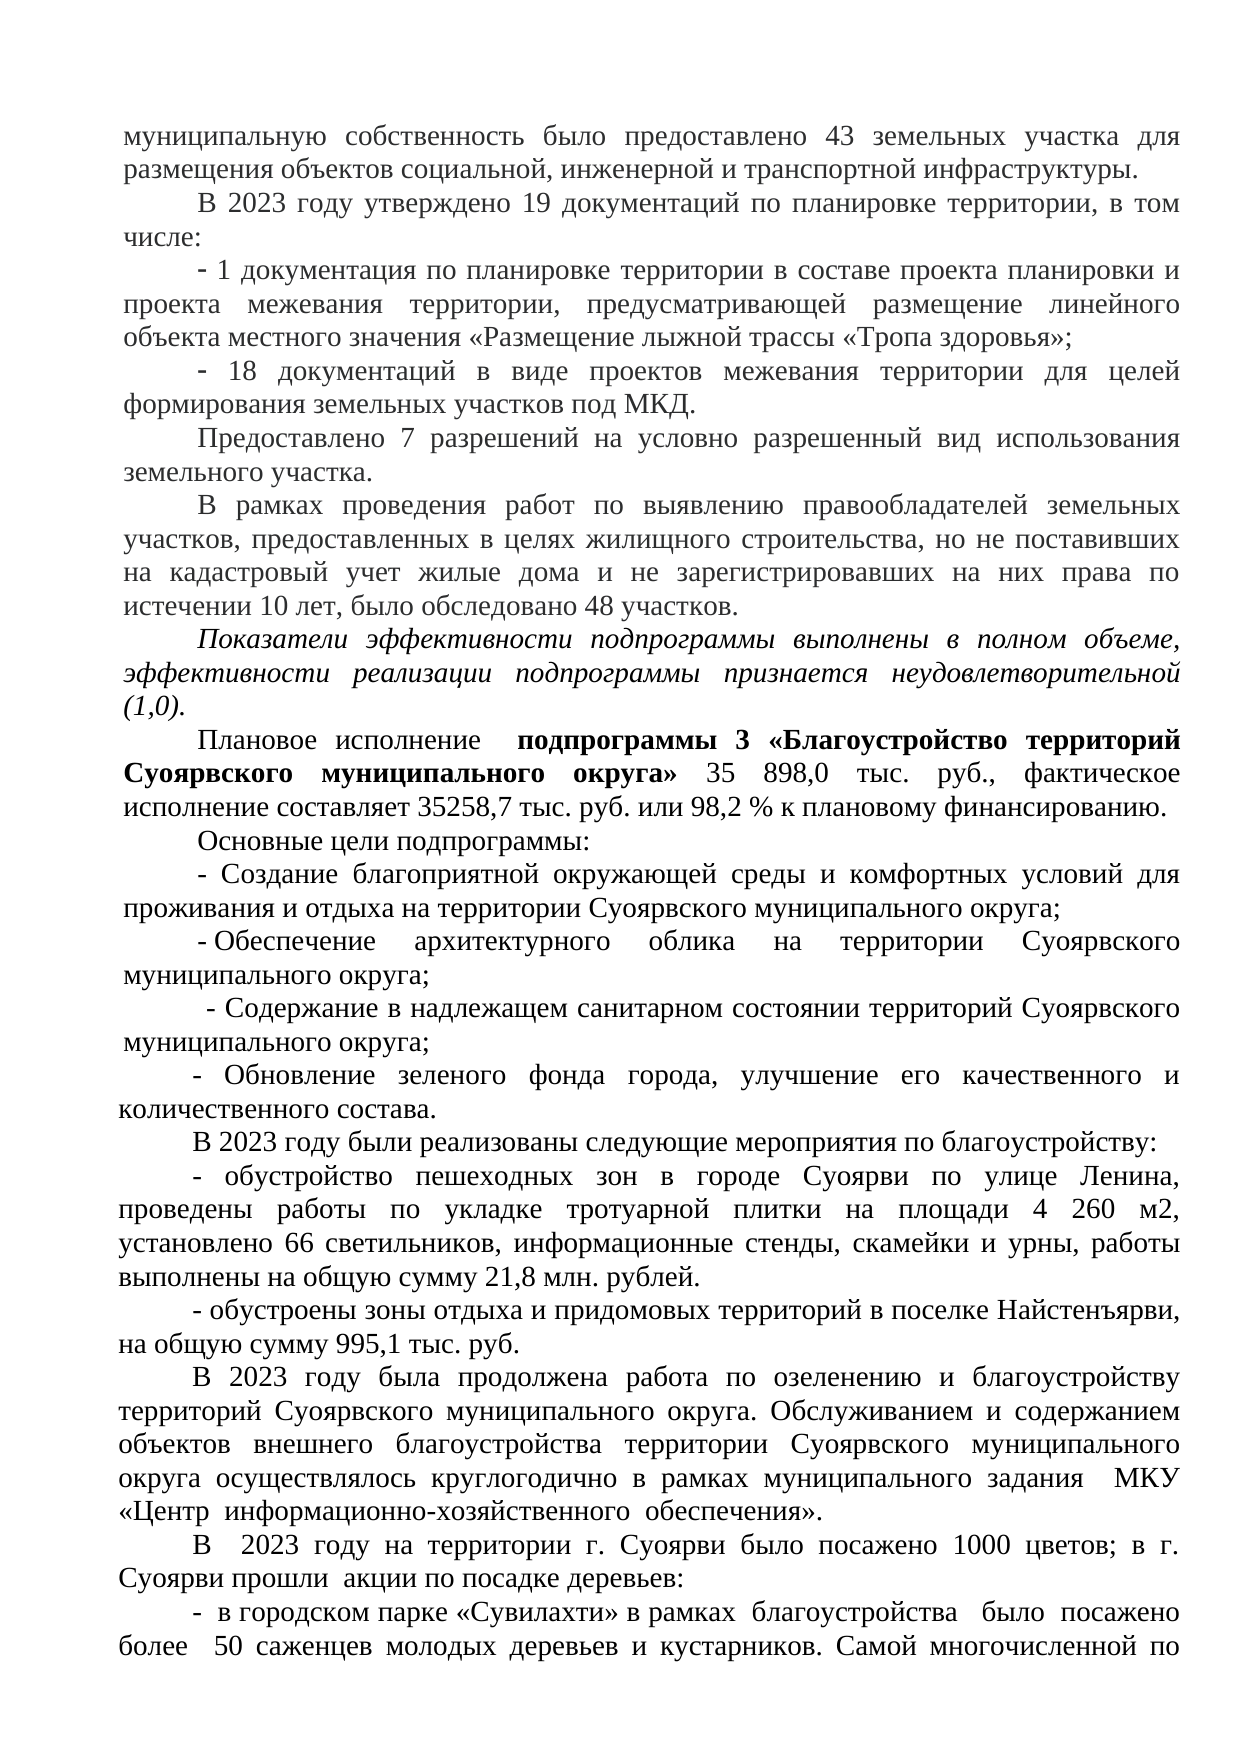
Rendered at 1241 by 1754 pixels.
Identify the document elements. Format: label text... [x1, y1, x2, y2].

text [118, 1594, 1181, 1661]
text Показатели эффективности подпрограммы выполнены в полном объеме, эффективности реализации подпрограммы признается неудовлетворительной (1,0). [123, 621, 1181, 722]
text 18 документаций в виде проектов межевания территории для целей формирования земельных участков под МКД. [123, 353, 1181, 420]
list - обустройство пешеходных зон в городе Суоярви по улице Ленина, проведены работы по укладке тротуарной плитки на площади 4 260 м2, установлено 66 светильников, информационные стенды, скамейки и урны, работы выполнены на общую сумму 21,8 млн. рублей. [118, 1158, 1181, 1292]
text В 2023 году была продолжена работа по озеленению и благоустройству территорий Суоярвского муниципального округа. Обслуживанием и содержанием объектов внешнего благоустройства территории Суоярвского муниципального округа осуществлялось круглогодично в рамках муниципального задания МКУ «Центр информационно-хозяйственного обеспечения». [118, 1359, 1181, 1527]
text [123, 118, 1181, 185]
text Предоставлено 7 разрешений на условно разрешенный вид использования земельного участка. [123, 420, 1181, 487]
text 1 документация по планировке территории в составе проекта планировки и проекта межевания территории, предусматривающей размещение линейного объекта местного значения «Размещение лыжной трассы «Тропа здоровья»; [123, 252, 1181, 353]
text В 2023 году утверждено 19 документаций по планировке территории, в том числе: [123, 185, 1181, 252]
text - Содержание в надлежащем санитарном состоянии территорий Суоярвского муниципального округа; [123, 990, 1181, 1057]
text - Обеспечение архитектурного облика на территории Суоярвского муниципального округа; [123, 923, 1181, 990]
list В 2023 году были реализованы следующие мероприятия по благоустройству: [118, 1124, 1181, 1158]
text В 2023 году на территории г. Суоярви было посажено 1000 цветов; в г. Суоярви прошли акции по посадке деревьев: [118, 1527, 1181, 1594]
text Основные цели подпрограммы: [123, 823, 1181, 856]
list - обустроены зоны отдыха и придомовых территорий в поселке Найстенъярви, на общую сумму 995,1 тыс. руб. [118, 1292, 1181, 1359]
text В рамках проведения работ по выявлению правообладателей земельных участков, предоставленных в целях жилищного строительства, но не поставивших на кадастровый учет жилые дома и не зарегистрировавших на них права по истечении 10 лет, было обследовано 48 участков. [123, 487, 1181, 621]
text - Создание благоприятной окружающей среды и комфортных условий для проживания и отдыха на территории Суоярвского муниципального округа; [123, 856, 1181, 923]
text - Обновление зеленого фонда города, улучшение его качественного и количественного состава. [118, 1057, 1181, 1124]
text Плановое исполнение подпрограммы 3 «Благоустройство территорий Суоярвского муниципального округа» 35 898,0 тыс. руб., фактическое исполнение составляет 35258,7 тыс. руб. или 98,2 % к плановому финансированию. [123, 722, 1181, 823]
